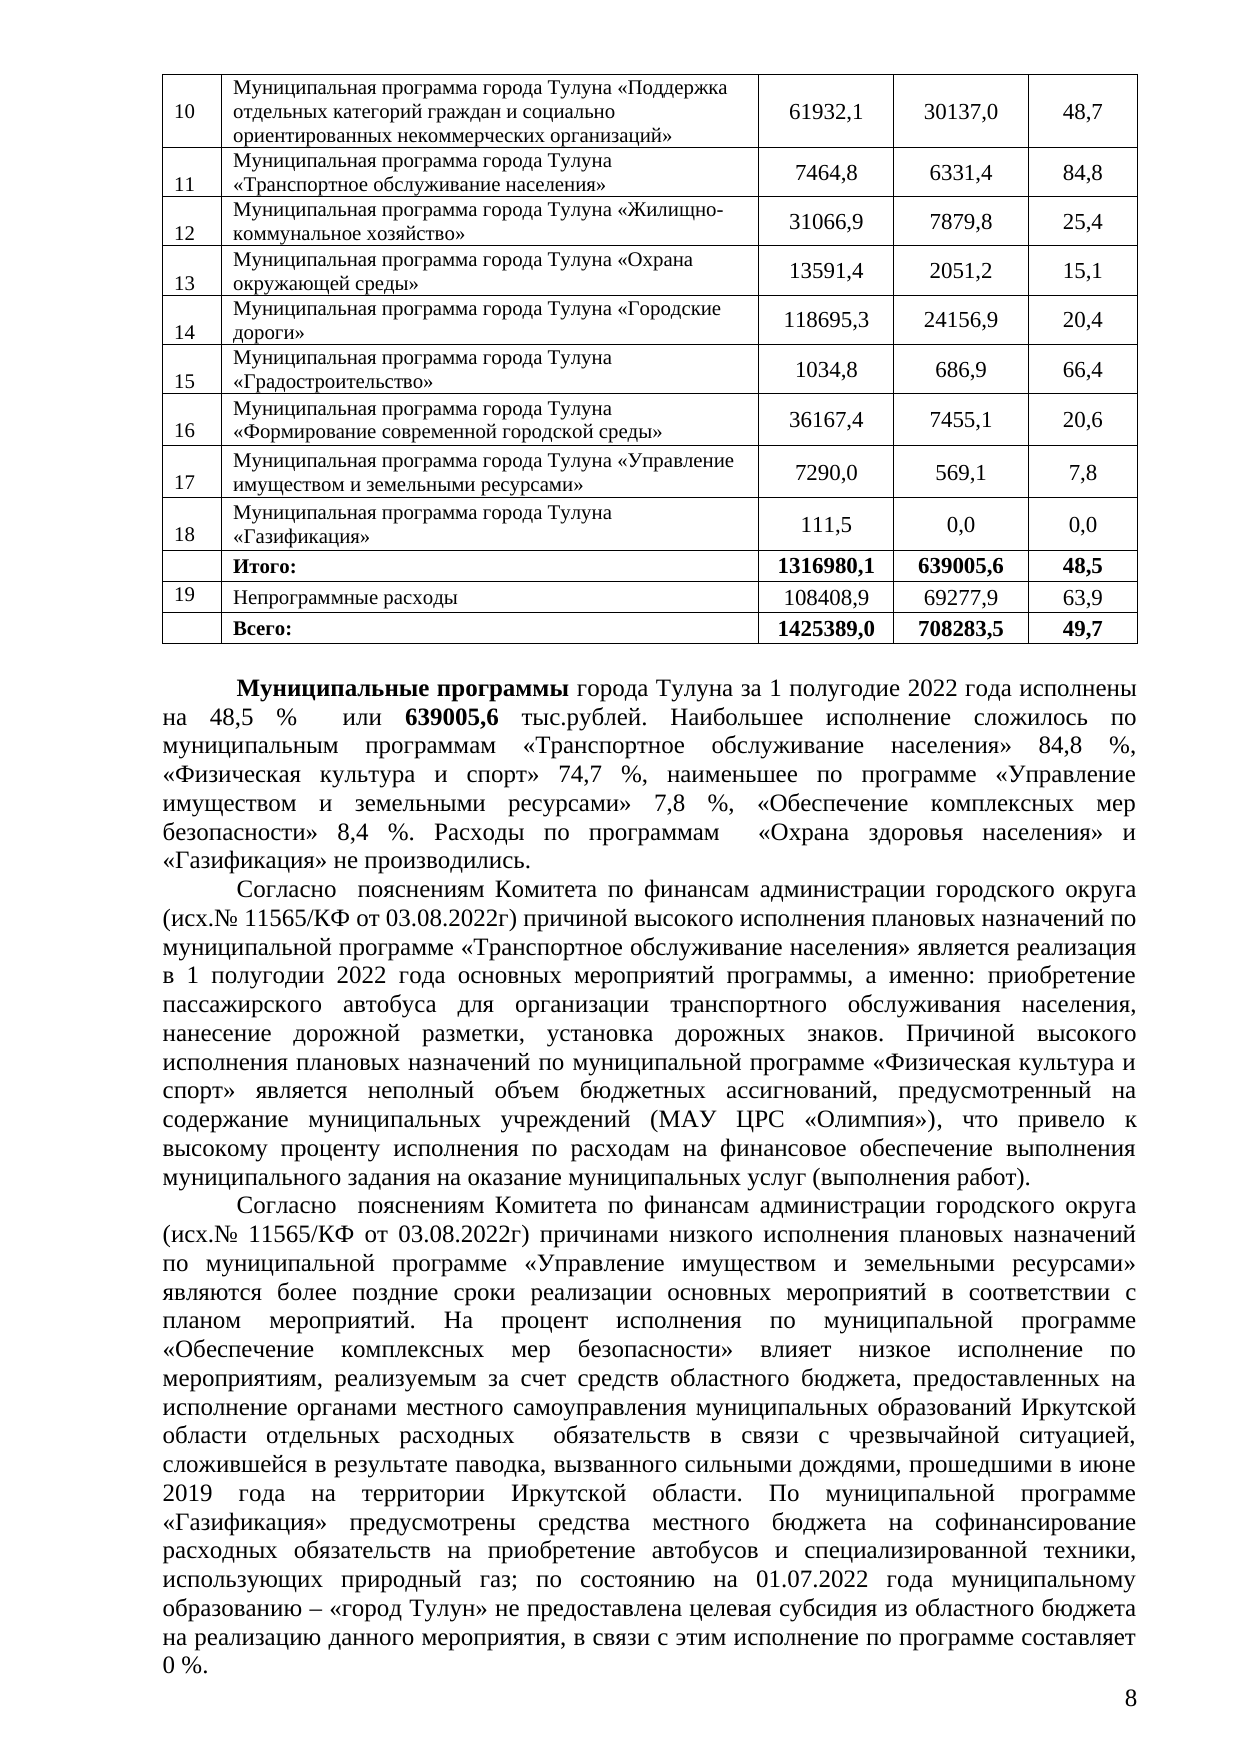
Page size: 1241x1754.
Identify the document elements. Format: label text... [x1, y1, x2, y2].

table_cell 0,0 [1029, 498, 1137, 549]
table_cell Муниципальная программа города Тулуна «Жилищно-коммунальное хозяйство» [222, 197, 758, 245]
table_cell 686,9 [894, 345, 1028, 393]
table_cell 84,8 [1029, 148, 1137, 196]
table_cell 11 [163, 148, 221, 196]
table_cell Муниципальная программа города Тулуна «Охрана окружающей среды» [222, 246, 758, 294]
table_cell 30137,0 [894, 75, 1028, 147]
table_cell 16 [163, 394, 221, 445]
table_cell 1316980,1 [759, 551, 893, 581]
table_cell 7455,1 [894, 394, 1028, 445]
table_cell 63,9 [1029, 582, 1137, 612]
table_cell 36167,4 [759, 394, 893, 445]
table_cell 6331,4 [894, 148, 1028, 196]
table_cell Муниципальная программа города Тулуна «Газификация» [222, 498, 758, 549]
table_cell Муниципальная программа города Тулуна «Управление имуществом и земельными ресурсами» [222, 446, 758, 497]
table_cell 24156,9 [894, 296, 1028, 344]
table_cell 1425389,0 [759, 613, 893, 643]
table_cell 19 [163, 582, 221, 612]
text Муниципальные программы города Тулуна за 1 полугодие 2022 года исполнены на 48,5 % или 639005,6 тыс.рублей. Наибольшее исполнение сложилось по муниципальным программам «Транспортное обслуживание населения» 84,8 %, «Физическая культура и спорт» 74,7 %, наименьшее по программе «Управление имуществом и земельными ресурсами» 7,8 %, «Обеспечение комплексных мер безопасности» 8,4 %. Расходы по программам «Охрана здоровья населения» и «Газификация» не производились. [162, 673, 1137, 874]
table_cell 15 [163, 345, 221, 393]
table_cell Муниципальная программа города Тулуна «Транспортное обслуживание населения» [222, 148, 758, 196]
table_cell 7464,8 [759, 148, 893, 196]
table_cell 18 [163, 498, 221, 549]
table_cell 66,4 [1029, 345, 1137, 393]
table_cell 61932,1 [759, 75, 893, 147]
table_cell Непрограммные расходы [222, 582, 758, 612]
table_cell 31066,9 [759, 197, 893, 245]
table_cell 1034,8 [759, 345, 893, 393]
table_cell 25,4 [1029, 197, 1137, 245]
table_cell Всего: [222, 613, 758, 643]
table_cell 13591,4 [759, 246, 893, 294]
table_cell 49,7 [1029, 613, 1137, 643]
table_cell Муниципальная программа города Тулуна «Градостроительство» [222, 345, 758, 393]
table_cell Итого: [222, 551, 758, 581]
table_cell 2051,2 [894, 246, 1028, 294]
table_cell 48,7 [1029, 75, 1137, 147]
table_cell Муниципальная программа города Тулуна «Городские дороги» [222, 296, 758, 344]
table_cell Муниципальная программа города Тулуна «Поддержка отдельных категорий граждан и социально ориентированных некоммерческих организаций» [222, 75, 758, 147]
table_cell 48,5 [1029, 551, 1137, 581]
table_cell 108408,9 [759, 582, 893, 612]
table_cell [163, 613, 221, 643]
table_cell 569,1 [894, 446, 1028, 497]
table_cell 10 [163, 75, 221, 147]
table_cell 639005,6 [894, 551, 1028, 581]
table_cell 12 [163, 197, 221, 245]
table_cell 7879,8 [894, 197, 1028, 245]
table_cell [163, 551, 221, 581]
table_cell 20,6 [1029, 394, 1137, 445]
text Согласно пояснениям Комитета по финансам администрации городского округа (исх.№ 11565/КФ от 03.08.2022г) причинами низкого исполнения плановых назначений по муниципальной программе «Управление имуществом и земельными ресурсами» являются более поздние сроки реализации основных мероприятий в соответствии с планом мероприятий. На процент исполнения по муниципальной программе «Обеспечение комплексных мер безопасности» влияет низкое исполнение по мероприятиям, реализуемым за счет средств областного бюджета, предоставленных на исполнение органами местного самоуправления муниципальных образований Иркутской области отдельных расходных обязательств в связи с чрезвычайной ситуацией, сложившейся в результате паводка, вызванного сильными дождями, прошедшими в июне 2019 года на территории Иркутской области. По муниципальной программе «Газификация» предусмотрены средства местного бюджета на софинансирование расходных обязательств на приобретение автобусов и специализированной техники, использующих природный газ; по состоянию на 01.07.2022 года муниципальному образованию – «город Тулун» не предоставлена целевая субсидия из областного бюджета на реализацию данного мероприятия, в связи с этим исполнение по программе составляет 0 %. [162, 1191, 1137, 1679]
table_cell 7290,0 [759, 446, 893, 497]
table_cell Муниципальная программа города Тулуна «Формирование современной городской среды» [222, 394, 758, 445]
table_cell 118695,3 [759, 296, 893, 344]
table_cell 15,1 [1029, 246, 1137, 294]
table_cell 111,5 [759, 498, 893, 549]
table_cell 14 [163, 296, 221, 344]
table_cell 69277,9 [894, 582, 1028, 612]
text Согласно пояснениям Комитета по финансам администрации городского округа (исх.№ 11565/КФ от 03.08.2022г) причиной высокого исполнения плановых назначений по муниципальной программе «Транспортное обслуживание населения» является реализация в 1 полугодии 2022 года основных мероприятий программы, а именно: приобретение пассажирского автобуса для организации транспортного обслуживания населения, нанесение дорожной разметки, установка дорожных знаков. Причиной высокого исполнения плановых назначений по муниципальной программе «Физическая культура и спорт» является неполный объем бюджетных ассигнований, предусмотренный на содержание муниципальных учреждений (МАУ ЦРС «Олимпия»), что привело к высокому проценту исполнения по расходам на финансовое обеспечение выполнения муниципального задания на оказание муниципальных услуг (выполнения работ). [162, 874, 1137, 1191]
table_cell 20,4 [1029, 296, 1137, 344]
table_cell 7,8 [1029, 446, 1137, 497]
table_cell 708283,5 [894, 613, 1028, 643]
table_cell 13 [163, 246, 221, 294]
table_cell 17 [163, 446, 221, 497]
table_cell 0,0 [894, 498, 1028, 549]
